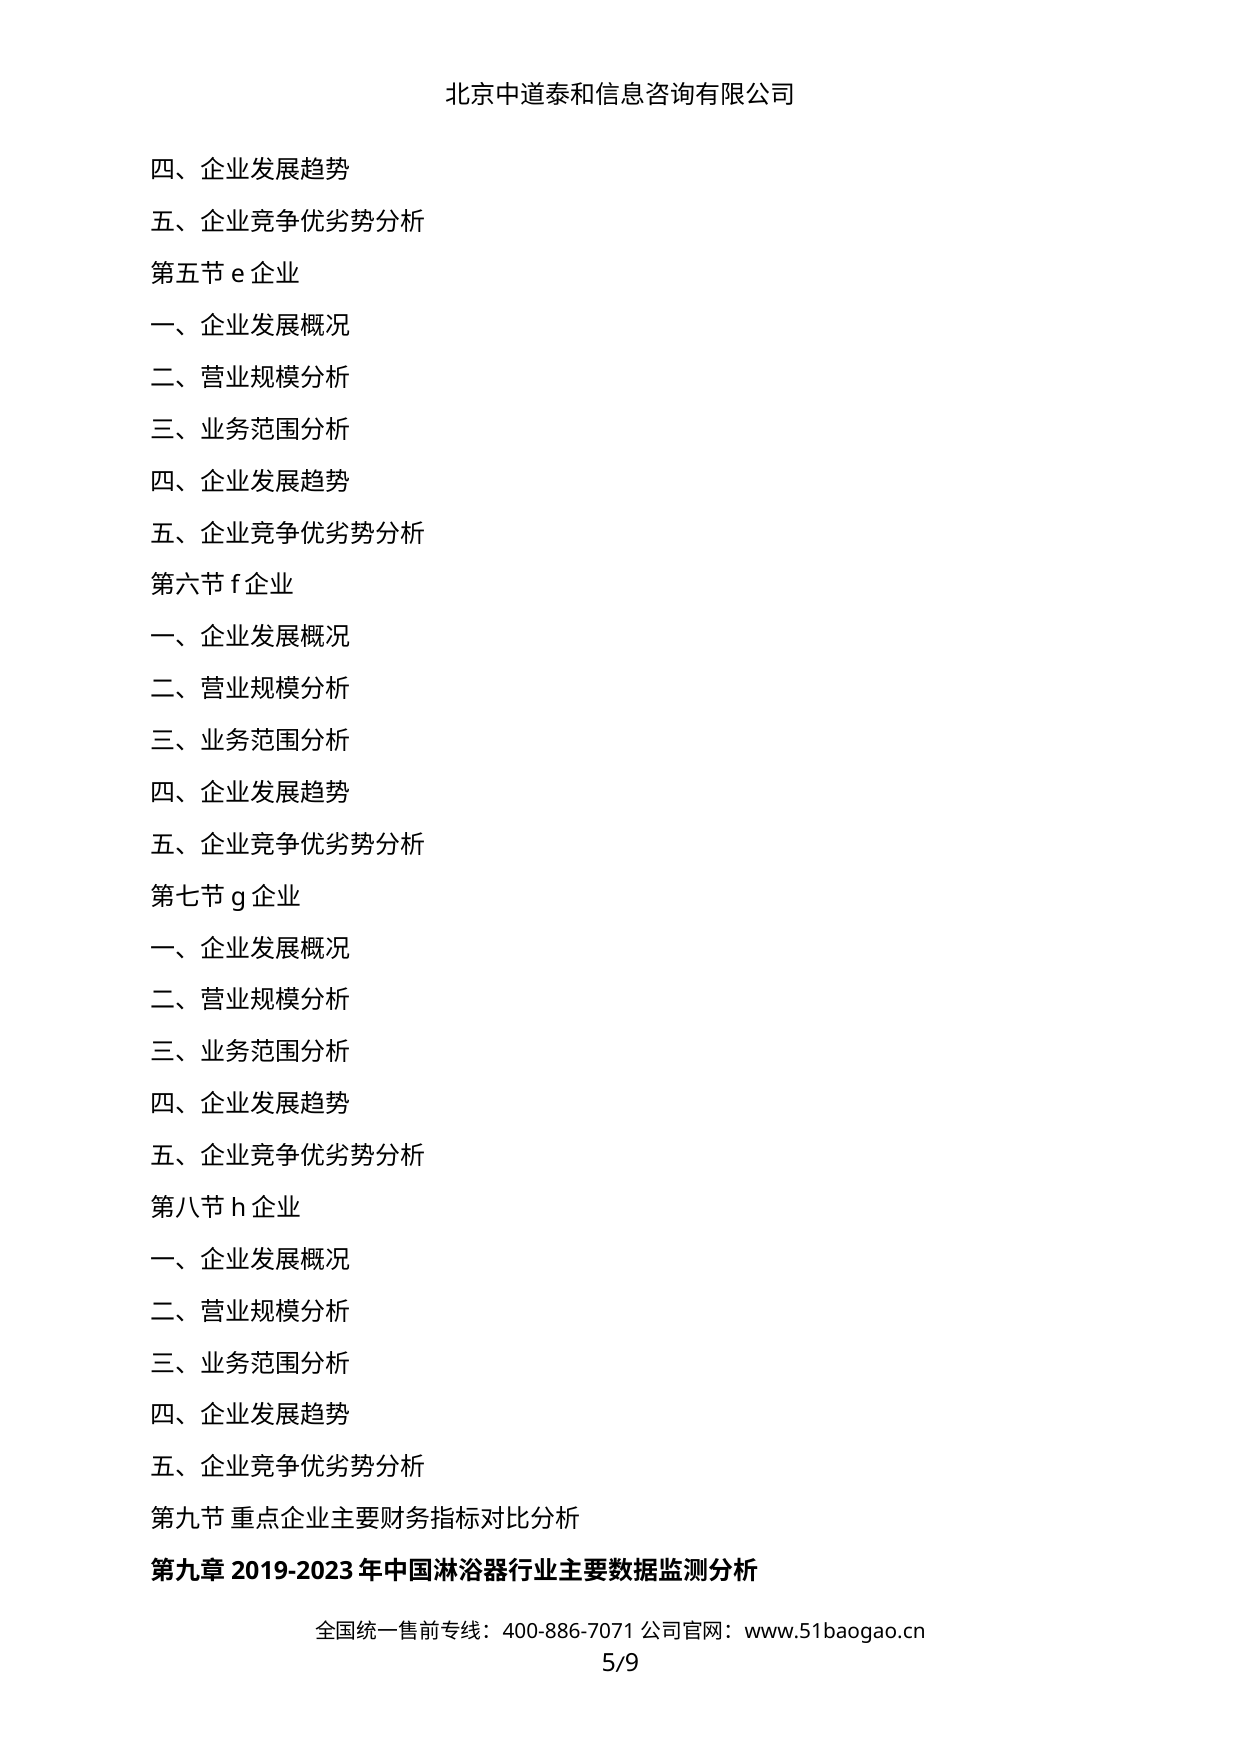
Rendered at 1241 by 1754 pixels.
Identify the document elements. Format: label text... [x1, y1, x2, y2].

text 一、企业发展概况 [150, 928, 1090, 964]
text 第九节 重点企业主要财务指标对比分析 [150, 1499, 1090, 1535]
text 第六节 f企业 [150, 565, 1090, 601]
text 五、企业竞争优劣势分析 [150, 202, 1090, 238]
text 四、企业发展趋势 [150, 772, 1090, 809]
text 三、业务范围分析 [150, 1032, 1090, 1068]
text 第七节 g企业 [150, 876, 1090, 912]
text 五、企业竞争优劣势分析 [150, 513, 1090, 549]
text 二、营业规模分析 [150, 357, 1090, 394]
text 二、营业规模分析 [150, 669, 1090, 705]
text 一、企业发展概况 [150, 306, 1090, 342]
text 第九章 2019-2023年中国淋浴器行业主要数据监测分析 [150, 1551, 1090, 1587]
text 四、企业发展趋势 [150, 1084, 1090, 1120]
text 第五节 e企业 [150, 254, 1090, 290]
text 五、企业竞争优劣势分析 [150, 1447, 1090, 1483]
text 二、营业规模分析 [150, 1291, 1090, 1327]
text 三、业务范围分析 [150, 721, 1090, 757]
text 一、企业发展概况 [150, 617, 1090, 653]
text 五、企业竞争优劣势分析 [150, 824, 1090, 861]
text 第八节 h企业 [150, 1187, 1090, 1224]
text 二、营业规模分析 [150, 980, 1090, 1016]
text 四、企业发展趋势 [150, 150, 1090, 186]
text 一、企业发展概况 [150, 1239, 1090, 1276]
text 四、企业发展趋势 [150, 461, 1090, 497]
text 三、业务范围分析 [150, 409, 1090, 446]
text 四、企业发展趋势 [150, 1395, 1090, 1431]
text 三、业务范围分析 [150, 1343, 1090, 1379]
text 五、企业竞争优劣势分析 [150, 1136, 1090, 1172]
